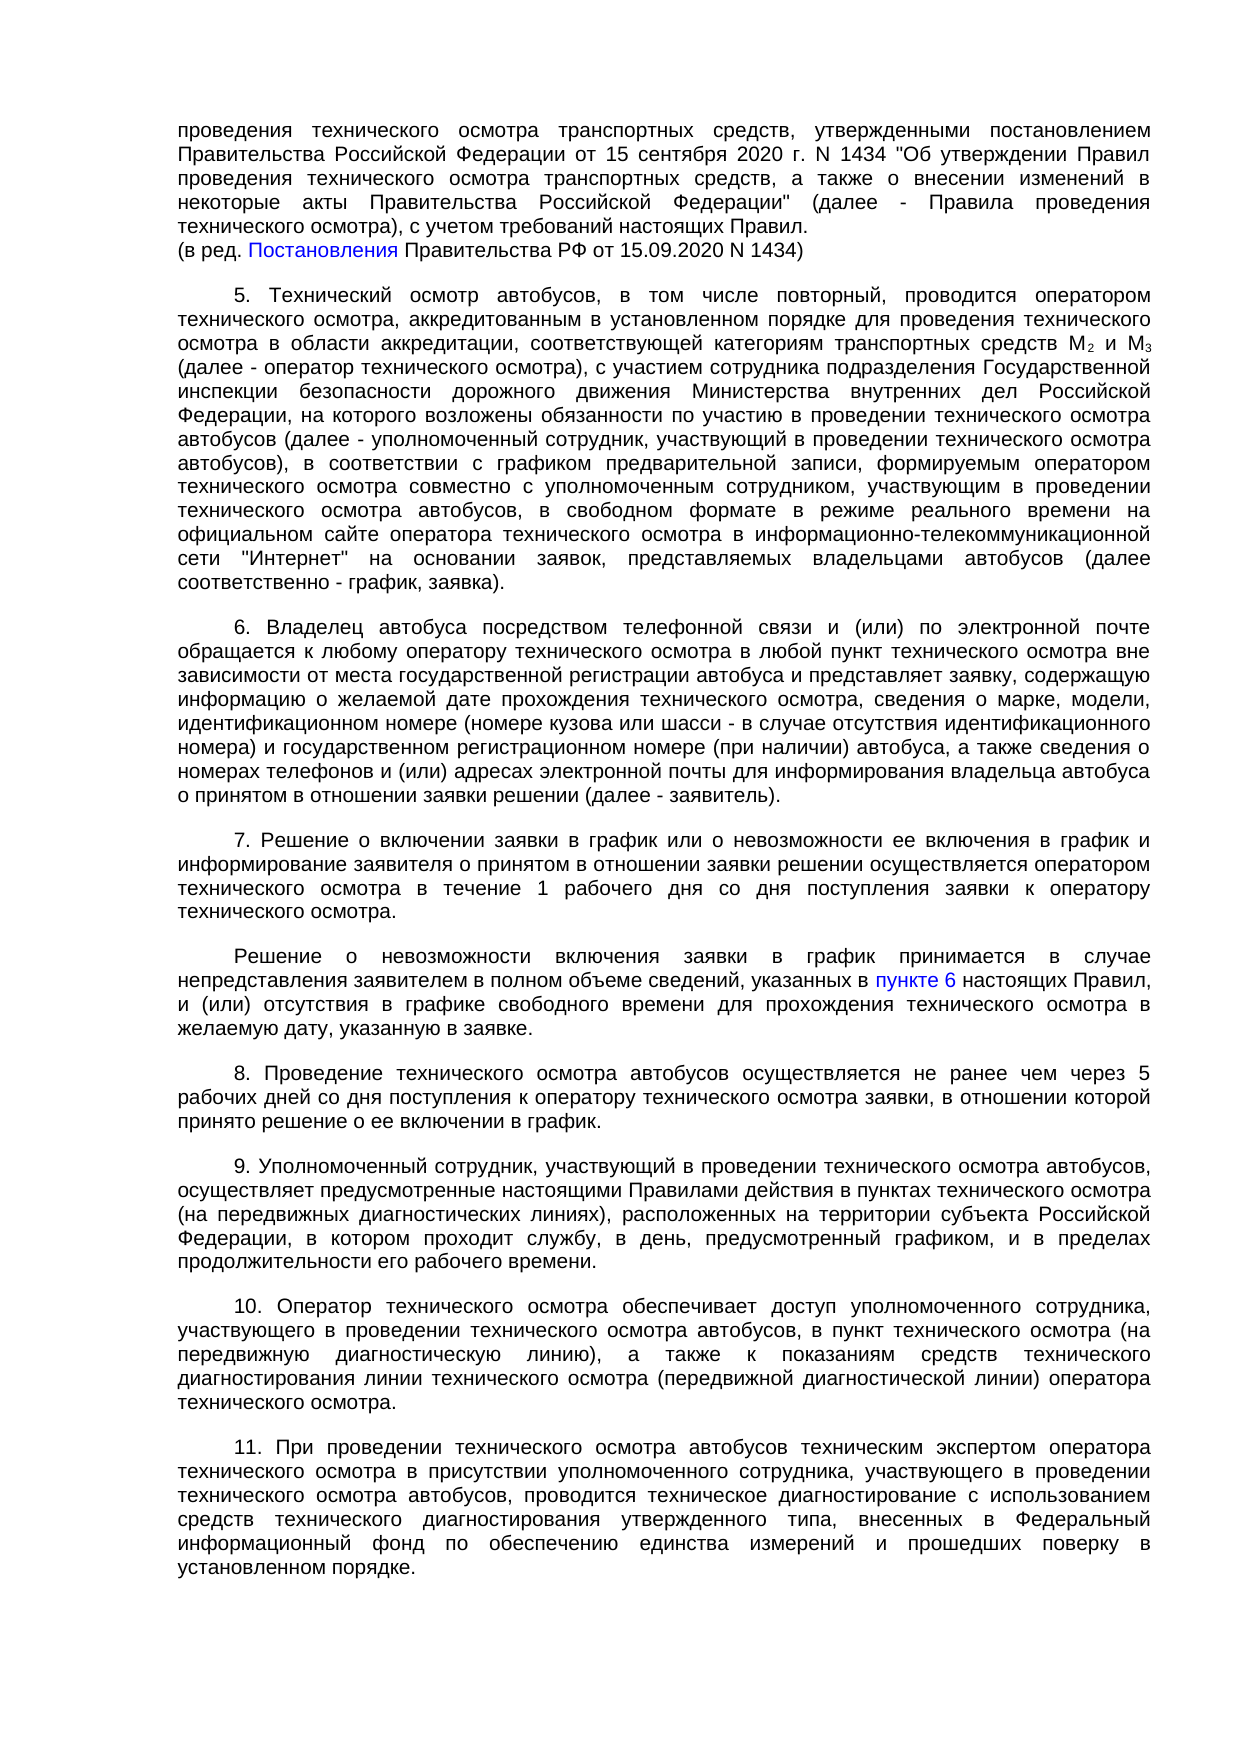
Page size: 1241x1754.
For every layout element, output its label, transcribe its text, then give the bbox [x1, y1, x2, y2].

text 11. При проведении технического осмотра автобусов техническим экспертом оператора технического осмотра в присутствии уполномоченного сотрудника, участвующего в проведении технического осмотра автобусов, проводится техническое диагностирование с использованием средств технического диагностирования утвержденного типа, внесенных в Федеральный информационный фонд по обеспечению единства измерений и прошедших поверку в установленном порядке. [177, 1435, 1152, 1578]
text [177, 118, 1152, 238]
text (в ред. Постановления Правительства РФ от 15.09.2020 N 1434) [177, 238, 1152, 262]
text 5. Технический осмотр автобусов, в том числе повторный, проводится оператором технического осмотра, аккредитованным в установленном порядке для проведения технического осмотра в области аккредитации, соответствующей категориям транспортных средств М2 и М3 (далее - оператор технического осмотра), с участием сотрудника подразделения Государственной инспекции безопасности дорожного движения Министерства внутренних дел Российской Федерации, на которого возложены обязанности по участию в проведении технического осмотра автобусов (далее - уполномоченный сотрудник, участвующий в проведении технического осмотра автобусов), в соответствии с графиком предварительной записи, формируемым оператором технического осмотра совместно с уполномоченным сотрудником, участвующим в проведении технического осмотра автобусов, в свободном формате в режиме реального времени на официальном сайте оператора технического осмотра в информационно-телекоммуникационной сети "Интернет" на основании заявок, представляемых владельцами автобусов (далее соответственно - график, заявка). [177, 283, 1152, 594]
text 8. Проведение технического осмотра автобусов осуществляется не ранее чем через 5 рабочих дней со дня поступления к оператору технического осмотра заявки, в отношении которой принято решение о ее включении в график. [177, 1061, 1152, 1133]
text 9. Уполномоченный сотрудник, участвующий в проведении технического осмотра автобусов, осуществляет предусмотренные настоящими Правилами действия в пунктах технического осмотра (на передвижных диагностических линиях), расположенных на территории субъекта Российской Федерации, в котором проходит службу, в день, предусмотренный графиком, и в пределах продолжительности его рабочего времени. [177, 1153, 1152, 1273]
text 7. Решение о включении заявки в график или о невозможности ее включения в график и информирование заявителя о принятом в отношении заявки решении осуществляется оператором технического осмотра в течение 1 рабочего дня со дня поступления заявки к оператору технического осмотра. [177, 827, 1152, 923]
text 6. Владелец автобуса посредством телефонной связи и (или) по электронной почте обращается к любому оператору технического осмотра в любой пункт технического осмотра вне зависимости от места государственной регистрации автобуса и представляет заявку, содержащую информацию о желаемой дате прохождения технического осмотра, сведения о марке, модели, идентификационном номере (номере кузова или шасси - в случае отсутствия идентификационного номера) и государственном регистрационном номере (при наличии) автобуса, а также сведения о номерах телефонов и (или) адресах электронной почты для информирования владельца автобуса о принятом в отношении заявки решении (далее - заявитель). [177, 615, 1152, 807]
text Решение о невозможности включения заявки в график принимается в случае непредставления заявителем в полном объеме сведений, указанных в пункте 6 настоящих Правил, и (или) отсутствия в графике свободного времени для прохождения технического осмотра в желаемую дату, указанную в заявке. [177, 944, 1152, 1040]
text 10. Оператор технического осмотра обеспечивает доступ уполномоченного сотрудника, участвующего в проведении технического осмотра автобусов, в пункт технического осмотра (на передвижную диагностическую линию), а также к показаниям средств технического диагностирования линии технического осмотра (передвижной диагностической линии) оператора технического осмотра. [177, 1294, 1152, 1414]
